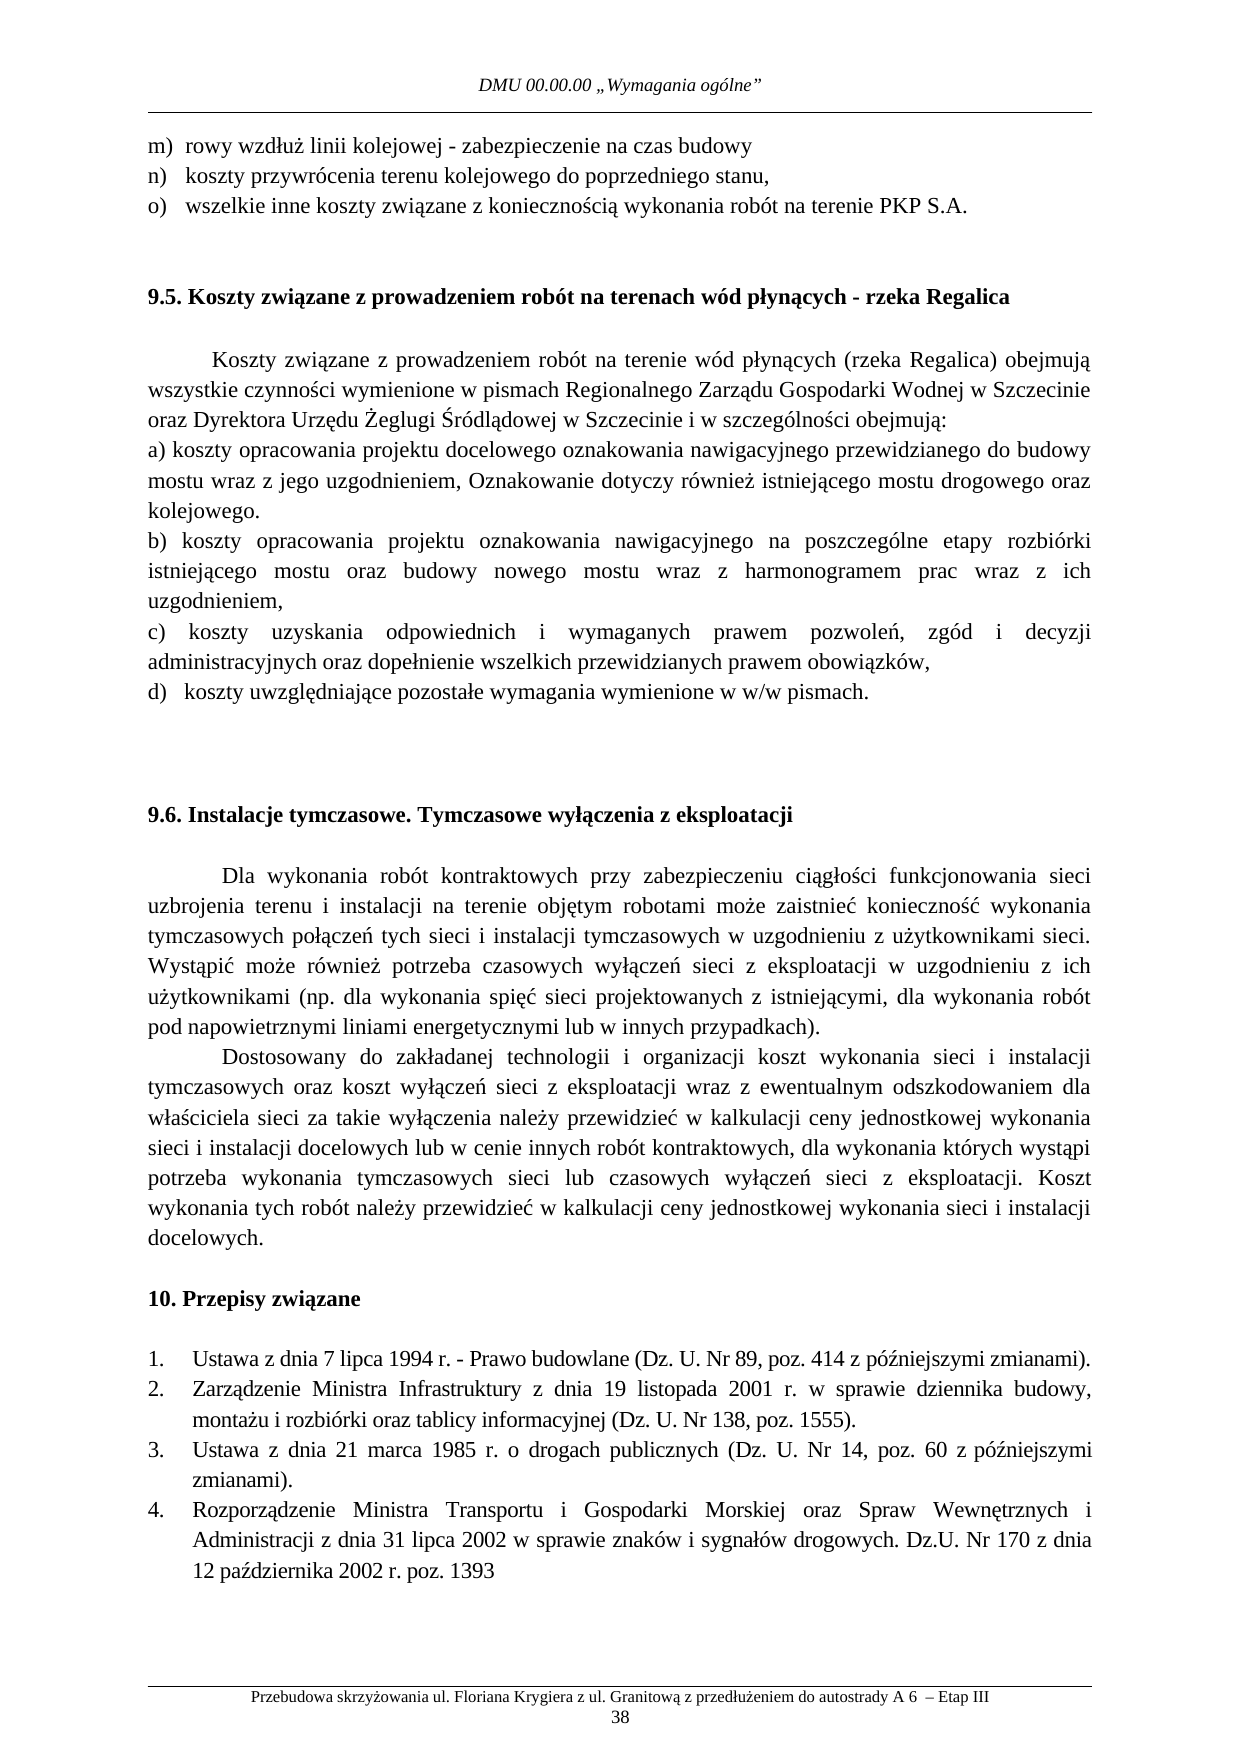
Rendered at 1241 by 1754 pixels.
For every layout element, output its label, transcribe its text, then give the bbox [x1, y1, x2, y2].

list Ustawa z dnia 7 lipca 1994 r. - Prawo budowlane (Dz. U. Nr 89, poz. 414 z późniejszymi zmianami). [148, 1345, 1092, 1372]
text b) koszty opracowania projektu oznakowania nawigacyjnego na poszczególne etapy rozbiórki istniejącego mostu oraz budowy nowego mostu wraz z harmonogramem prac wraz z ich uzgodnieniem, [148, 527, 1092, 614]
text Dostosowany do zakładanej technologii i organizacji koszt wykonania sieci i instalacji tymczasowych oraz koszt wyłączeń sieci z eksploatacji wraz z ewentualnym odszkodowaniem dla właściciela sieci za takie wyłączenia należy przewidzieć w kalkulacji ceny jednostkowej wykonania sieci i instalacji docelowych lub w cenie innych robót kontraktowych, dla wykonania których wystąpi potrzeba wykonania tymczasowych sieci lub czasowych wyłączeń sieci z eksploatacji. Koszt wykonania tych robót należy przewidzieć w kalkulacji ceny jednostkowej wykonania sieci i instalacji docelowych. [148, 1043, 1092, 1251]
text Dla wykonania robót kontraktowych przy zabezpieczeniu ciągłości funkcjonowania sieci uzbrojenia terenu i instalacji na terenie objętym robotami może zaistnieć konieczność wykonania tymczasowych połączeń tych sieci i instalacji tymczasowych w uzgodnieniu z użytkownikami sieci. Wystąpić może również potrzeba czasowych wyłączeń sieci z eksploatacji w uzgodnieniu z ich użytkownikami (np. dla wykonania spięć sieci projektowanych z istniejącymi, dla wykonania robót pod napowietrznymi liniami energetycznymi lub w innych przypadkach). [148, 862, 1092, 1039]
text 9.6. Instalacje tymczasowe. Tymczasowe wyłączenia z eksploatacji [148, 801, 1092, 828]
text d) koszty uwzględniające pozostałe wymagania wymienione w w/w pismach. [148, 678, 1092, 704]
list Ustawa z dnia 21 marca 1985 r. o drogach publicznych (Dz. U. Nr 14, poz. 60 z późniejszymi zmianami). [148, 1436, 1092, 1492]
list rowy wzdłuż linii kolejowej - zabezpieczenie na czas budowy [148, 132, 1092, 158]
list koszty przywrócenia terenu kolejowego do poprzedniego stanu, [148, 162, 1092, 189]
text c) koszty uzyskania odpowiednich i wymaganych prawem pozwoleń, zgód i decyzji administracyjnych oraz dopełnienie wszelkich przewidzianych prawem obowiązków, [148, 618, 1092, 674]
list wszelkie inne koszty związane z koniecznością wykonania robót na terenie PKP S.A. [148, 192, 1092, 219]
subtitle 10. Przepisy związane [148, 1285, 1092, 1311]
text 9.5. Koszty związane z prowadzeniem robót na terenach wód płynących - rzeka Regalica [148, 283, 1092, 309]
text a) koszty opracowania projektu docelowego oznakowania nawigacyjnego przewidzianego do budowy mostu wraz z jego uzgodnieniem, Oznakowanie dotyczy również istniejącego mostu drogowego oraz kolejowego. [148, 437, 1092, 523]
list Rozporządzenie Ministra Transportu i Gospodarki Morskiej oraz Spraw Wewnętrznych i Administracji z dnia 31 lipca 2002 w sprawie znaków i sygnałów drogowych. Dz.U. Nr 170 z dnia 12 października 2002 r. poz. 1393 [148, 1496, 1092, 1583]
list Zarządzenie Ministra Infrastruktury z dnia 19 listopada 2001 r. w sprawie dziennika budowy, montażu i rozbiórki oraz tablicy informacyjnej (Dz. U. Nr 138, poz. 1555). [148, 1375, 1092, 1432]
text Koszty związane z prowadzeniem robót na terenie wód płynących (rzeka Regalica) obejmują wszystkie czynności wymienione w pismach Regionalnego Zarządu Gospodarki Wodnej w Szczecinie oraz Dyrektora Urzędu Żeglugi Śródlądowej w Szczecinie i w szczególności obejmują: [148, 346, 1092, 433]
